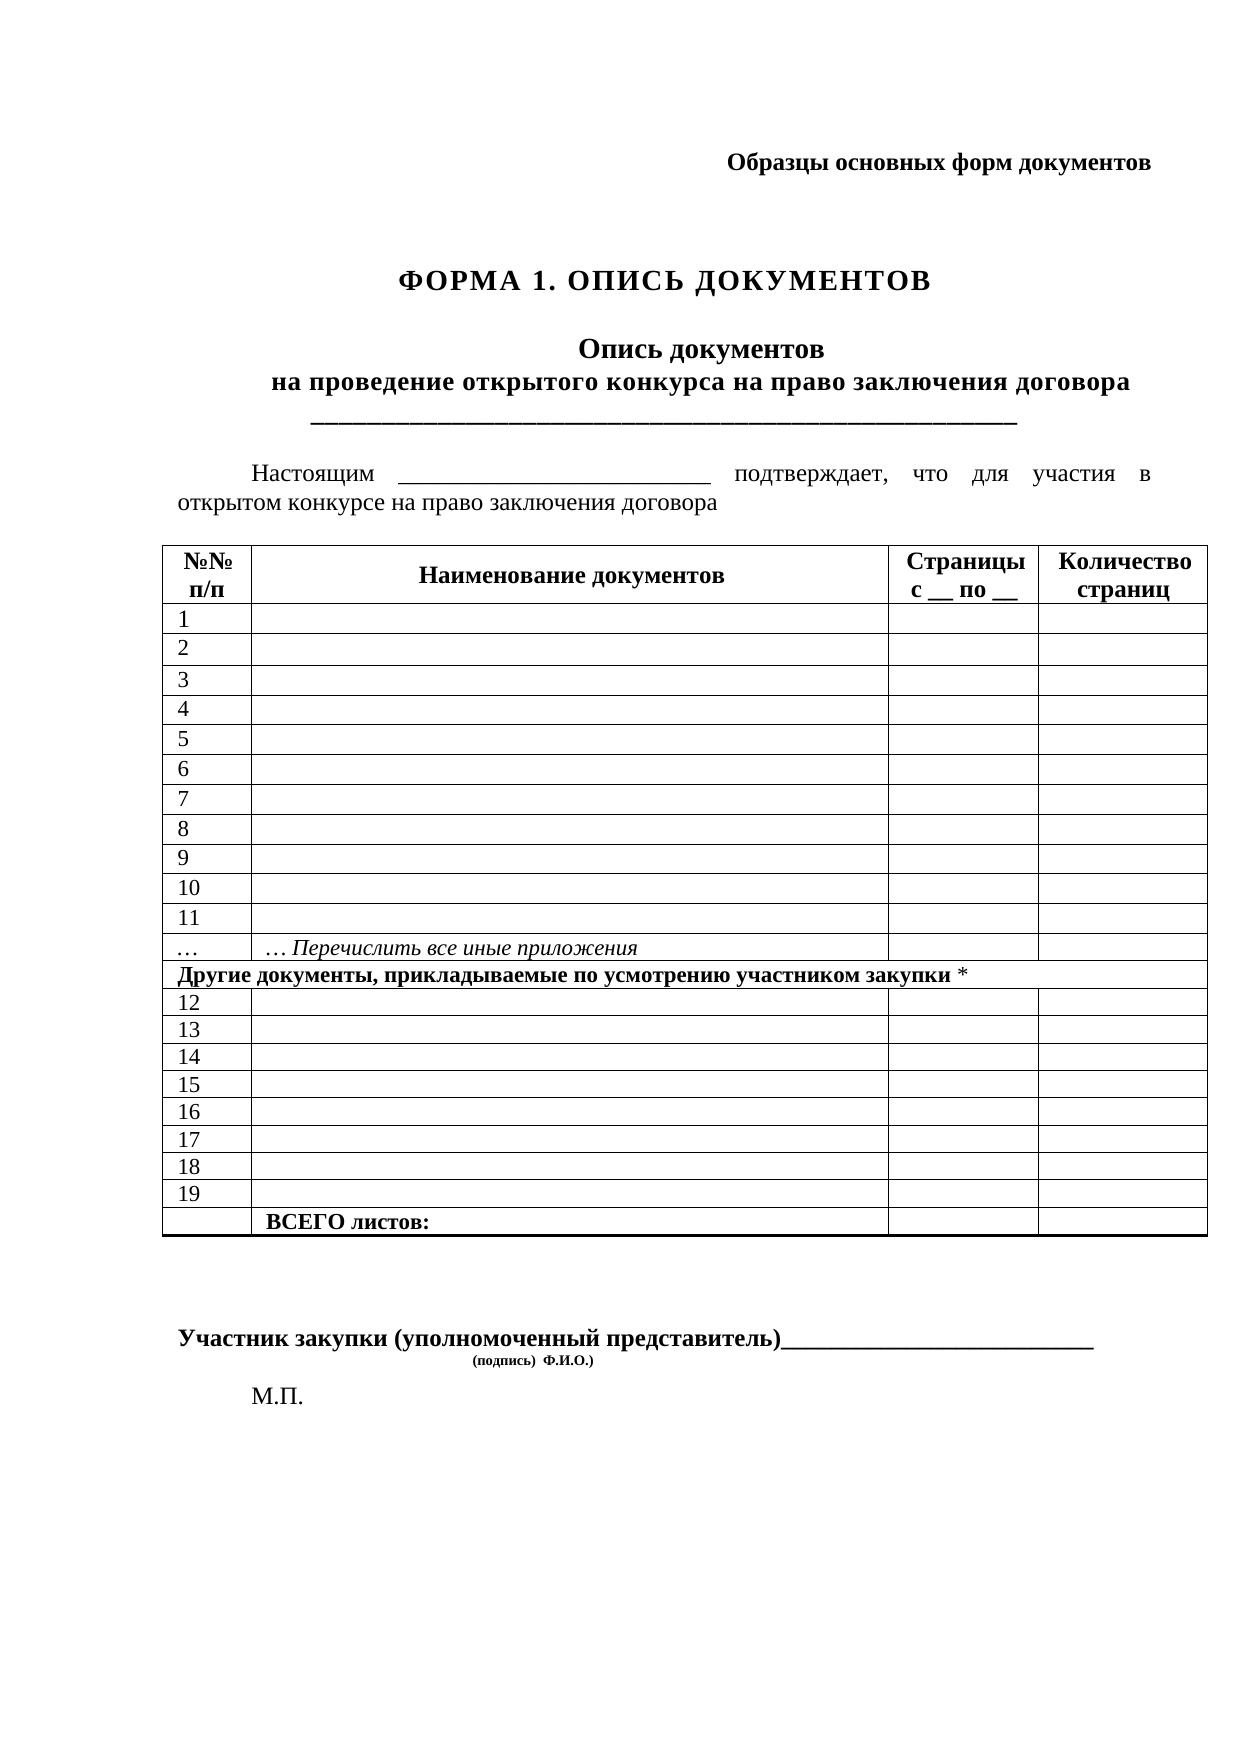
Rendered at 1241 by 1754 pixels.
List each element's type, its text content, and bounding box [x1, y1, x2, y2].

table_cell [252, 845, 888, 873]
table_cell [889, 815, 1038, 843]
table_cell [1039, 1208, 1207, 1234]
table_cell 1 [163, 604, 251, 633]
table_cell [889, 696, 1038, 724]
table_cell [889, 1071, 1038, 1097]
table_cell 6 [163, 755, 251, 784]
table_cell Другие документы, прикладываемые по усмотрению участником закупки * [163, 961, 1207, 988]
table_header №№ п/п [163, 546, 251, 603]
table_cell [889, 1098, 1038, 1124]
table_cell [1039, 815, 1207, 843]
table_cell [1039, 696, 1207, 724]
table_cell [252, 1126, 888, 1152]
text Настоящим _________________________ подтверждает, что для участия в открытом конкурсе на право заключения договора [177, 458, 1152, 516]
table_cell ВСЕГО листов: [252, 1208, 888, 1234]
table_cell [252, 725, 888, 754]
table_cell 16 [163, 1098, 251, 1124]
table_cell [252, 904, 888, 933]
table_cell [252, 1153, 888, 1179]
table_cell [252, 1180, 888, 1207]
table_cell [889, 934, 1038, 960]
table_cell [1039, 989, 1207, 1015]
table_cell [1039, 725, 1207, 754]
table_cell [889, 755, 1038, 784]
table_cell [889, 904, 1038, 933]
table_cell [1039, 1098, 1207, 1124]
table_cell [1039, 1180, 1207, 1207]
table_cell [889, 725, 1038, 754]
table_cell [889, 845, 1038, 873]
text на проведение открытого конкурса на право заключения договора __________________________________________________ [177, 365, 1152, 427]
table_header Страницы с __ по __ [889, 546, 1038, 603]
table_cell [889, 604, 1038, 633]
table_cell [1039, 845, 1207, 873]
table_cell [252, 1098, 888, 1124]
table_cell [1039, 904, 1207, 933]
table_cell … Перечислить все иные приложения [252, 934, 888, 960]
table_cell [1039, 755, 1207, 784]
table_cell [252, 666, 888, 694]
table_header Наименование документов [252, 546, 888, 603]
table_cell [1039, 604, 1207, 633]
table_cell 17 [163, 1126, 251, 1152]
table_cell [1039, 1153, 1207, 1179]
table_cell [1039, 634, 1207, 665]
table_cell [1039, 785, 1207, 814]
table_cell [1039, 934, 1207, 960]
text Образцы основных форм документов [177, 147, 1152, 176]
table_cell [1039, 874, 1207, 903]
table_cell [1039, 1126, 1207, 1152]
table_cell [889, 874, 1038, 903]
table_cell [889, 1153, 1038, 1179]
table_cell [252, 634, 888, 665]
subtitle ФОРМА 1. ОПИСЬ ДОКУМЕНТОВ [177, 263, 1152, 296]
table_cell 15 [163, 1071, 251, 1097]
table_cell [889, 1016, 1038, 1042]
table_cell [252, 989, 888, 1015]
text Участник закупки (уполномоченный представитель)_________________________ [177, 1323, 1152, 1352]
table_cell 7 [163, 785, 251, 814]
table_cell 19 [163, 1180, 251, 1207]
table_cell [889, 1208, 1038, 1234]
table_cell [252, 696, 888, 724]
table_cell [252, 755, 888, 784]
table_cell … [163, 934, 251, 960]
table_cell [1039, 1071, 1207, 1097]
text (подпись) Ф.И.О.) [177, 1352, 1152, 1381]
table_cell 14 [163, 1044, 251, 1070]
table_cell 12 [163, 989, 251, 1015]
table_cell 18 [163, 1153, 251, 1179]
table_cell 4 [163, 696, 251, 724]
table_cell [889, 1180, 1038, 1207]
table_cell [1039, 1016, 1207, 1042]
table_cell 9 [163, 845, 251, 873]
text Опись документов [177, 331, 1152, 365]
table_cell [1039, 666, 1207, 694]
table_cell 2 [163, 634, 251, 665]
table_cell [1039, 1044, 1207, 1070]
table_cell [252, 815, 888, 843]
table_cell 11 [163, 904, 251, 933]
table_cell [889, 666, 1038, 694]
table_cell 8 [163, 815, 251, 843]
table_cell 10 [163, 874, 251, 903]
table_cell [889, 634, 1038, 665]
table_cell [889, 785, 1038, 814]
text М.П. [177, 1381, 1152, 1410]
table_cell [163, 1208, 251, 1234]
table_cell [252, 1044, 888, 1070]
table_cell [889, 1044, 1038, 1070]
table_cell [252, 874, 888, 903]
table_cell [252, 785, 888, 814]
table_cell [252, 604, 888, 633]
table_cell [252, 1016, 888, 1042]
table_cell [889, 1126, 1038, 1152]
table_cell 13 [163, 1016, 251, 1042]
table_cell [889, 989, 1038, 1015]
table_cell [252, 1071, 888, 1097]
table_cell 3 [163, 666, 251, 694]
table_cell 5 [163, 725, 251, 754]
table_header Количество страниц [1039, 546, 1207, 603]
